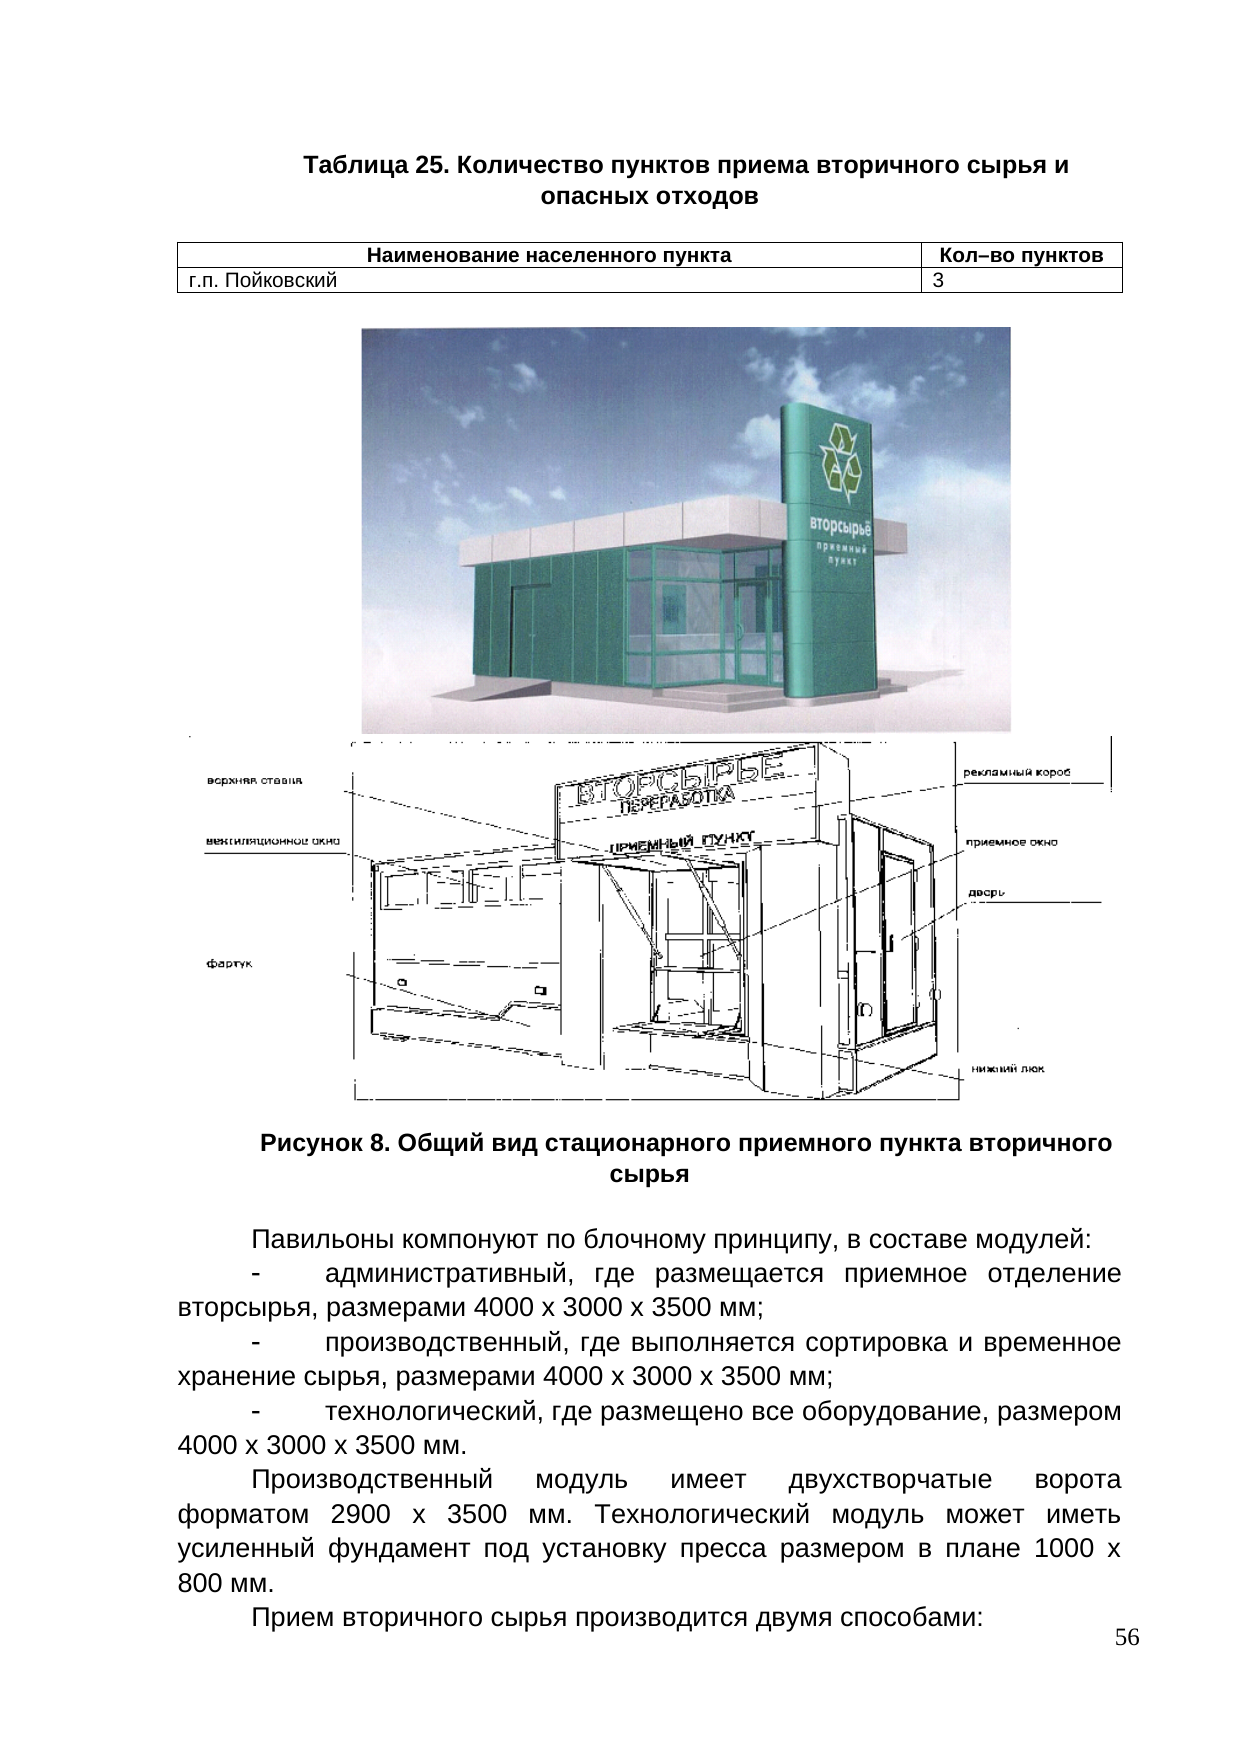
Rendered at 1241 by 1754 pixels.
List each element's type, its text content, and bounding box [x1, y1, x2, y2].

table_header Кол–во пунктов [922, 243, 1122, 267]
text Прием вторичного сырья производится двумя способами: [177, 1601, 1122, 1632]
picture [361, 327, 1012, 734]
text Таблица 25. Количество пунктов приема вторичного сырья и опасных отходов [177, 150, 1122, 210]
text Производственный модуль имеет двухстворчатые ворота форматом 2900 х 3500 мм. Технологический модуль может иметь усиленный фундамент под установку пресса размером в плане 1000 х 800 мм. [177, 1463, 1122, 1598]
list производственный, где выполняется сортировка и временное хранение сырья, размерами 4000 х 3000 х 3500 мм; [177, 1326, 1122, 1392]
table_cell г.п. Пойковский [178, 268, 921, 292]
picture [187, 736, 1112, 1126]
list административный, где размещается приемное отделение вторсырья, размерами 4000 х 3000 х 3500 мм; [177, 1257, 1122, 1323]
table_header Наименование населенного пункта [178, 243, 921, 267]
table_cell 3 [922, 268, 1122, 292]
text Рисунок 8. Общий вид стационарного приемного пункта вторичного сырья [177, 1128, 1122, 1188]
text Павильоны компонуют по блочному принципу, в составе модулей: [177, 1223, 1122, 1254]
list технологический, где размещено все оборудование, размером 4000 х 3000 х 3500 мм. [177, 1395, 1122, 1460]
